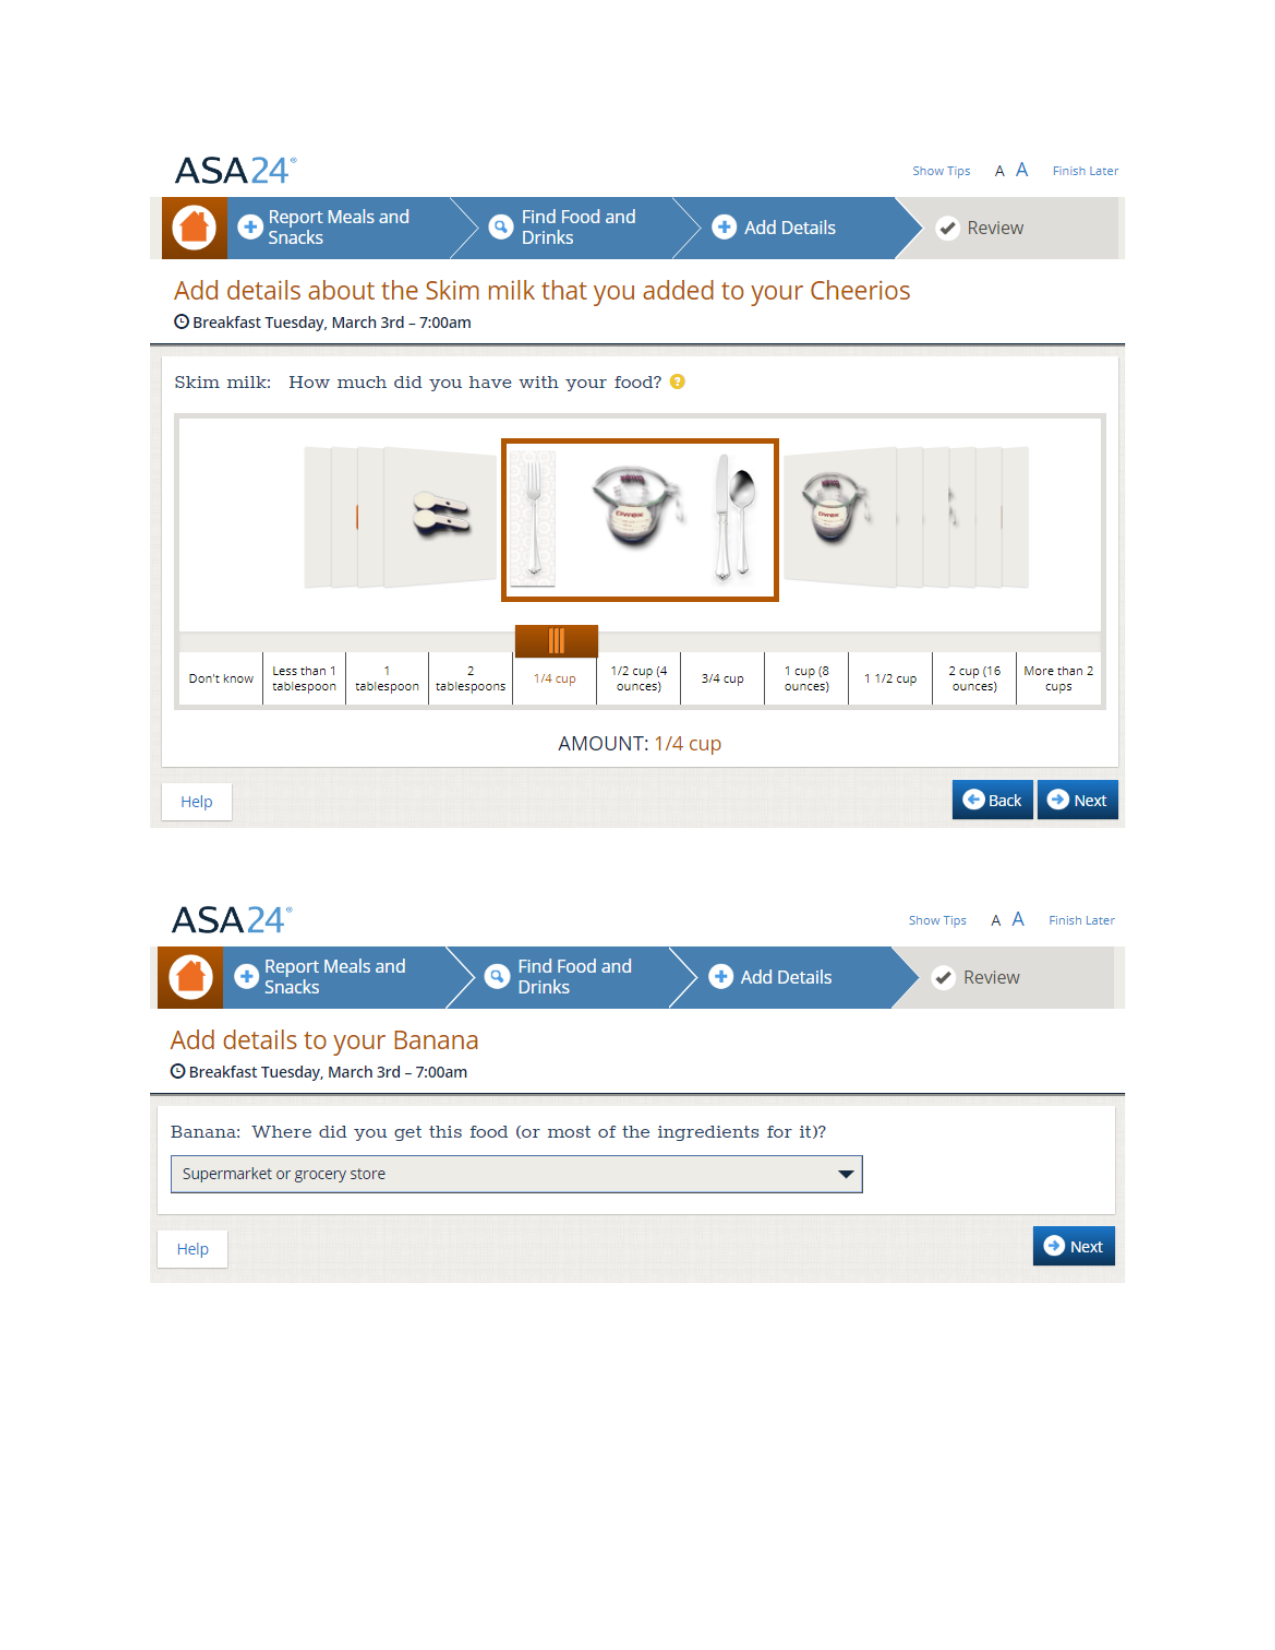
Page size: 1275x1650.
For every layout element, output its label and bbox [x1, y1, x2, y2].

picture [150, 150, 1125, 828]
picture [150, 893, 1125, 1283]
